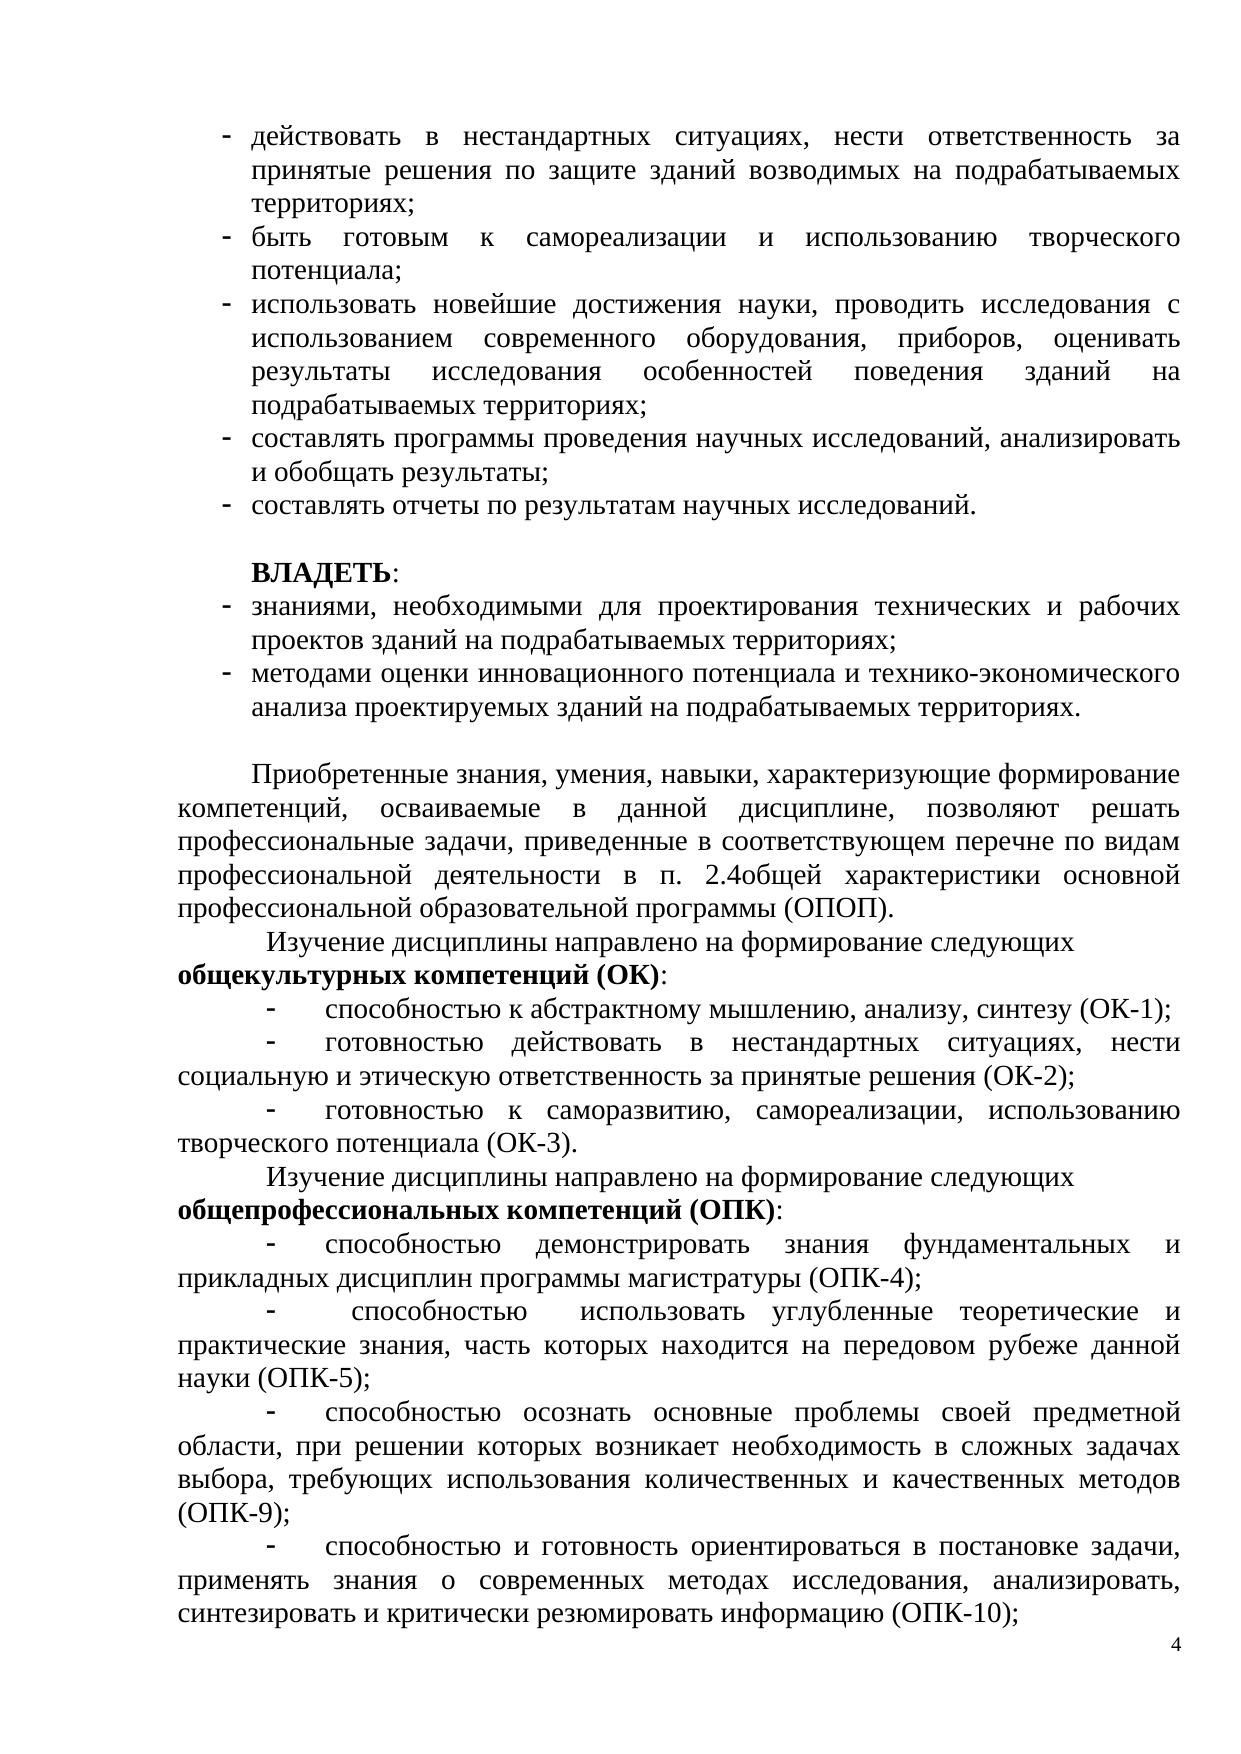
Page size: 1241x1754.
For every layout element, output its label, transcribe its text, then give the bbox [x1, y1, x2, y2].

list способностью к абстрактному мышлению, анализу, синтезу (ОК-1); [177, 991, 1181, 1024]
list готовностью действовать в нестандартных ситуациях, нести социальную и этическую ответственность за принятые решения (ОК-2); [177, 1024, 1181, 1092]
text Изучение дисциплины направлено на формирование следующих общепрофессиональных компетенций (ОПК): [177, 1159, 1181, 1226]
list способностью демонстрировать знания фундаментальных и прикладных дисциплин программы магистратуры (ОПК-4); [177, 1226, 1181, 1293]
list составлять программы проведения научных исследований, анализировать и обобщать результаты; [222, 420, 1181, 487]
text ВЛАДЕТЬ: [177, 555, 1181, 588]
list действовать в нестандартных ситуациях, нести ответственность за принятые решения по защите зданий возводимых на подрабатываемых территориях; [222, 118, 1181, 219]
list методами оценки инновационного потенциала и технико-экономического анализа проектируемых зданий на подрабатываемых территориях. [222, 655, 1181, 723]
list способностью и готовность ориентироваться в постановке задачи, применять знания о современных методах исследования, анализировать, синтезировать и критически резюмировать информацию (ОПК-10); [177, 1528, 1181, 1629]
list способностью использовать углубленные теоретические и практические знания, часть которых находится на передовом рубеже данной науки (ОПК-5); [177, 1293, 1181, 1394]
text Приобретенные знания, умения, навыки, характеризующие формирование компетенций, осваиваемые в данной дисциплине, позволяют решать профессиональные задачи, приведенные в соответствующем перечне по видам профессиональной деятельности в п. 2.4общей характеристики основной профессиональной образовательной программы (ОПОП). [177, 756, 1181, 924]
list использовать новейшие достижения науки, проводить исследования с использованием современного оборудования, приборов, оценивать результаты исследования особенностей поведения зданий на подрабатываемых территориях; [222, 286, 1181, 420]
list способностью осознать основные проблемы своей предметной области, при решении которых возникает необходимость в сложных задачах выбора, требующих использования количественных и качественных методов (ОПК-9); [177, 1394, 1181, 1528]
list готовностью к саморазвитию, самореализации, использованию творческого потенциала (ОК-3). [177, 1092, 1181, 1159]
text Изучение дисциплины направлено на формирование следующих общекультурных компетенций (ОК): [177, 924, 1181, 991]
list знаниями, необходимыми для проектирования технических и рабочих проектов зданий на подрабатываемых территориях; [222, 588, 1181, 655]
list быть готовым к самореализации и использованию творческого потенциала; [222, 219, 1181, 286]
list составлять отчеты по результатам научных исследований. [222, 487, 1181, 521]
